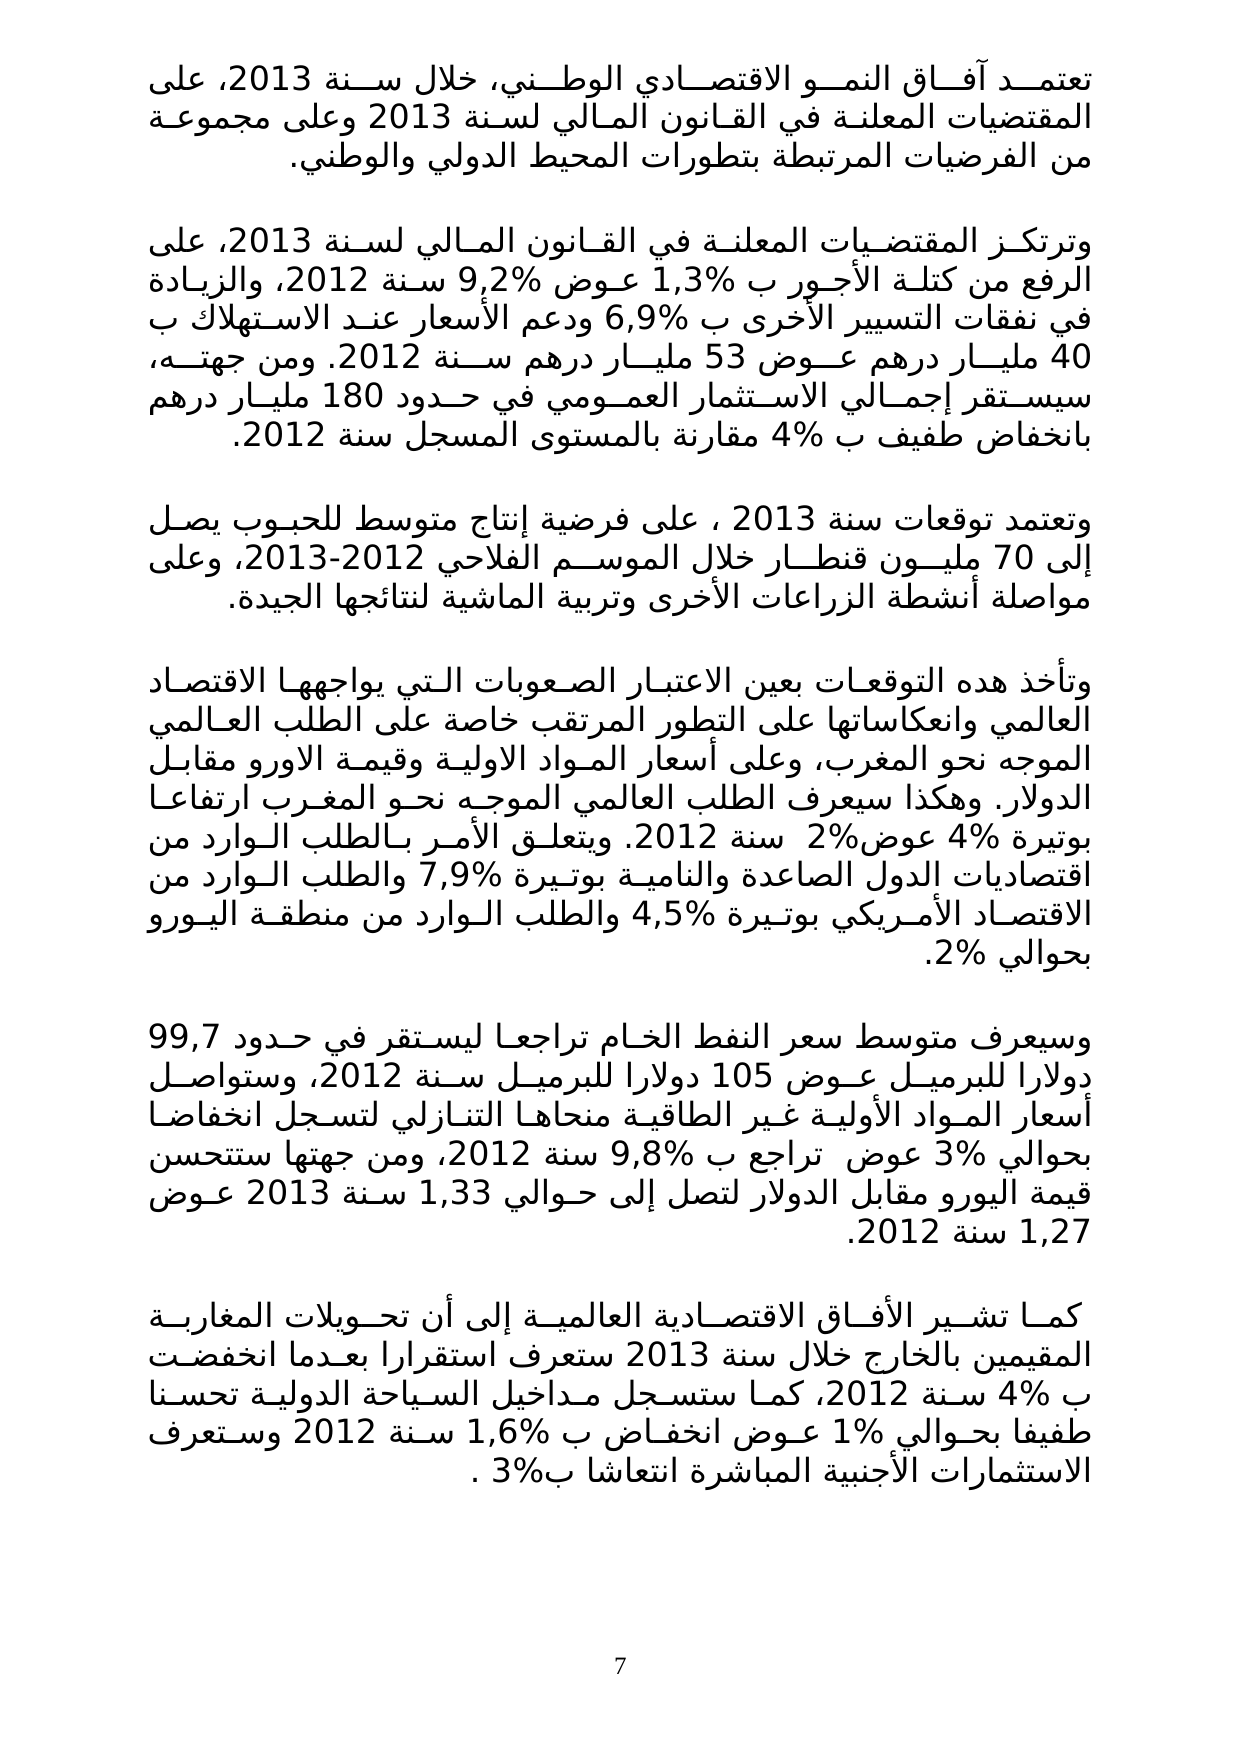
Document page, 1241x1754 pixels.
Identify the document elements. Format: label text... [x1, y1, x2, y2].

text وترتكز المقتضيات المعلنة في القانون المالي لسنة 2013، على الرفع من كتلة الأجور ب %1,3 عوض %9,2 سنة 2012، والزيادة في نفقات التسيير الأخرى ب %6,9 ودعم الأسعار عند الاستهلاك ب 40 مليار درهم عوض 53 مليار درهم سنة 2012. ومن جهته، سيستقر إجمالي الاستثمار العمومي في حدود 180 مليار درهم بانخفاض طفيف ب %4 مقارنة بالمستوى المسجل سنة 2012. [148, 221, 1092, 454]
text كما تشير الأفاق الاقتصادية العالمية إلى أن تحويلات المغاربة المقيمين بالخارج خلال سنة 2013 ستعرف استقرارا بعدما انخفضت ب %4 سنة 2012، كما ستسجل مداخيل السياحة الدولية تحسنا طفيفا بحوالي %1 عوض انخفاض ب %1,6 سنة 2012 وستعرف الاستثمارات الأجنبیة المباشرة انتعاشا ب%3 . [148, 1296, 1092, 1491]
text وتأخذ هده التوقعات بعين الاعتبار الصعوبات التي يواجهها الاقتصاد العالمي وانعكاساتها على التطور المرتقب خاصة على الطلب العالمي الموجه نحو المغرب، وعلى أسعار المواد الاولية وقيمة الاورو مقابل الدولار. وهكذا سيعرف الطلب العالمي الموجه نحو المغرب ارتفاعا بوتيرة %4 عوض%2 سنة 2012. ويتعلق الأمر بالطلب الوارد من اقتصاديات الدول الصاعدة والنامية بوتيرة %7,9 والطلب الوارد من الاقتصاد الأمريكي بوتيرة %4,5 والطلب الوارد من منطقة اليورو بحوالي %2. [148, 662, 1092, 972]
text وسيعرف متوسط سعر النفط الخام تراجعا ليستقر في حدود 99,7 دولارا للبرمیل عوض 105 دولارا للبرمیل سنة 2012، وستواصل أسعار المواد الأولية غير الطاقية منحاها التنازلي لتسجل انخفاضا بحوالي %3 عوض تراجع ب %9,8 سنة 2012، ومن جهتها ستتحسن قیمة الیورو مقابل الدولار لتصل إلى حوالي 1,33 سنة 2013 عوض 1,27 سنة 2012. [148, 1018, 1092, 1251]
text وتعتمد توقعات سنة 2013 ، على فرضية إنتاج متوسط للحبوب يصل إلى 70 ملیون قنطار خلال الموسم الفلاحي 2012-2013، وعلى مواصلة أنشطة الزراعات الأخرى وتربية الماشية لنتائجها الجيدة. [148, 500, 1092, 616]
text تعتمد آفاق النمو الاقتصادي الوطني، خلال سنة 2013، على المقتضيات المعلنة في القانون المالي لسنة 2013 وعلى مجموعة من الفرضيات المرتبطة بتطورات المحيط الدولي والوطني. [148, 59, 1092, 176]
